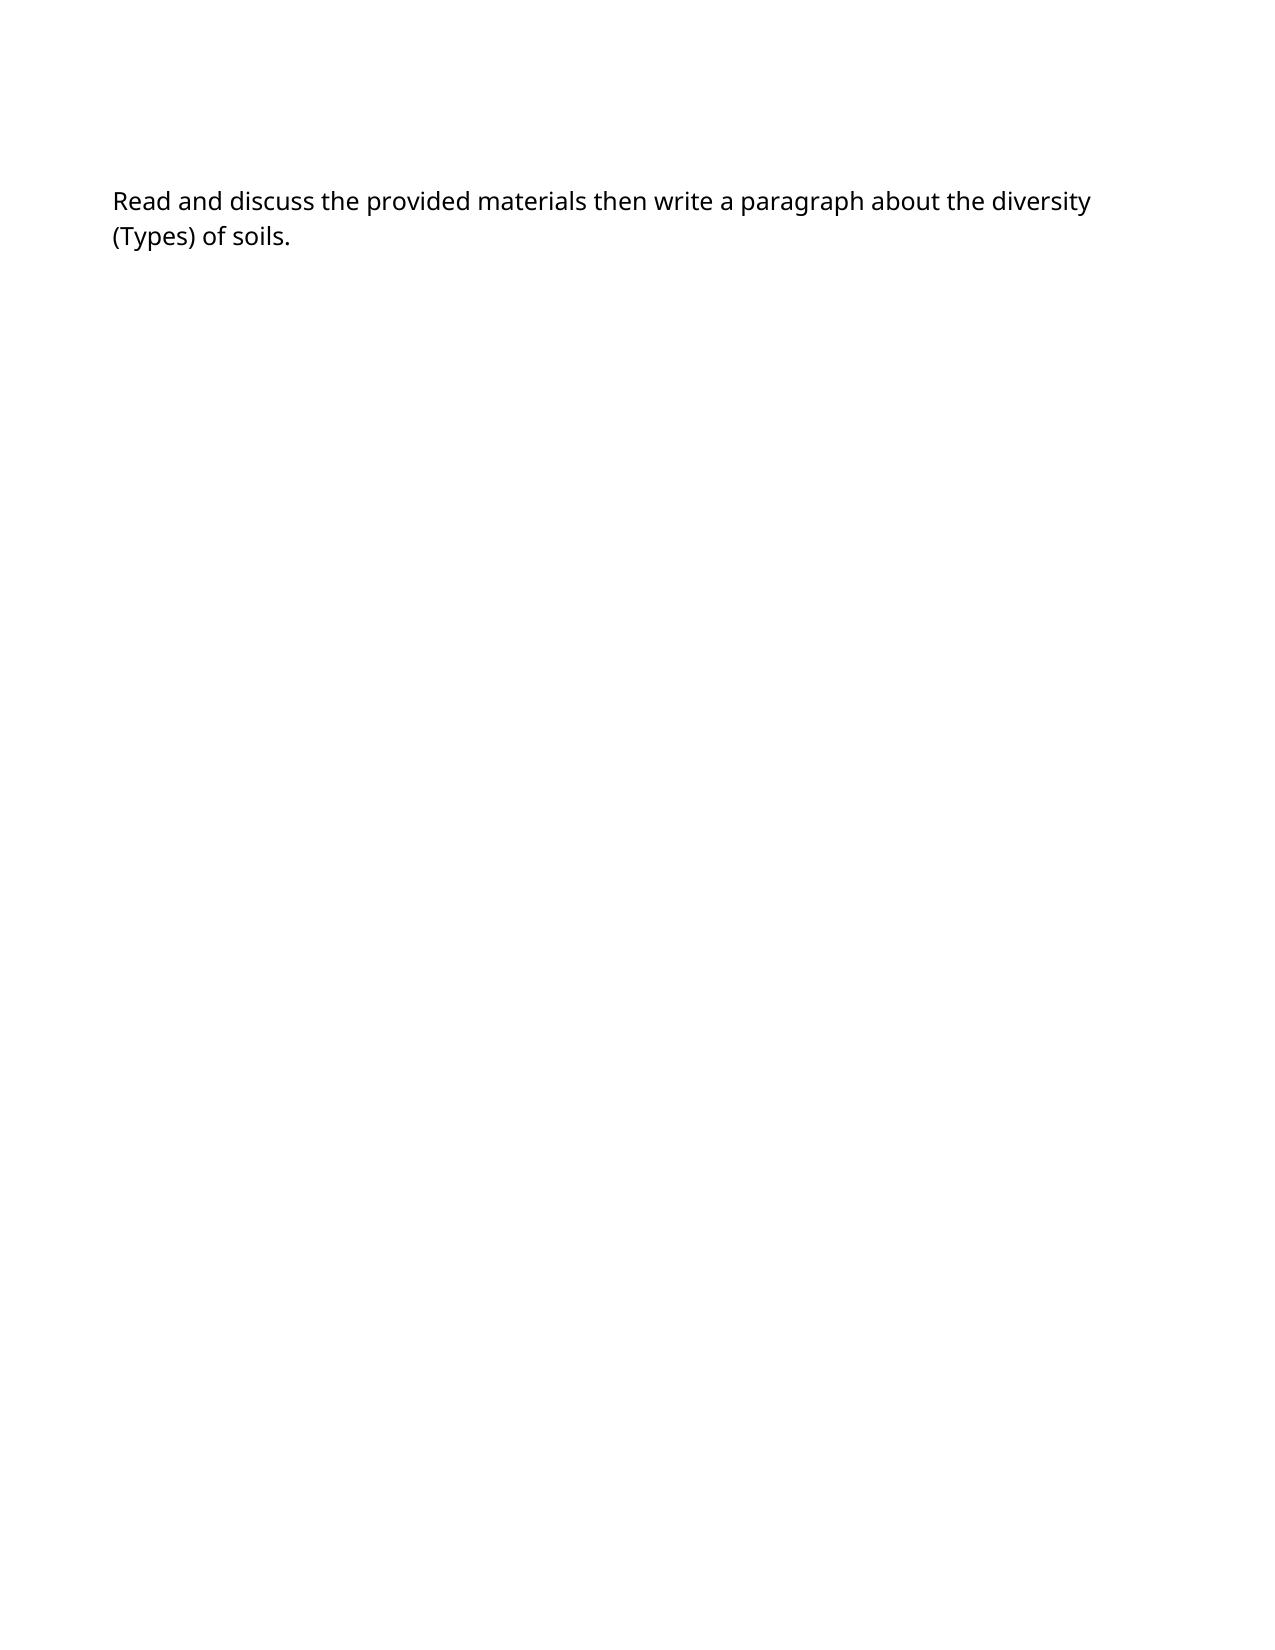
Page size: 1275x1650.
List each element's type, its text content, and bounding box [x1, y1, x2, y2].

text Read and discuss the provided materials then write a paragraph about the diversity (Types) of soils. [112, 184, 1162, 252]
